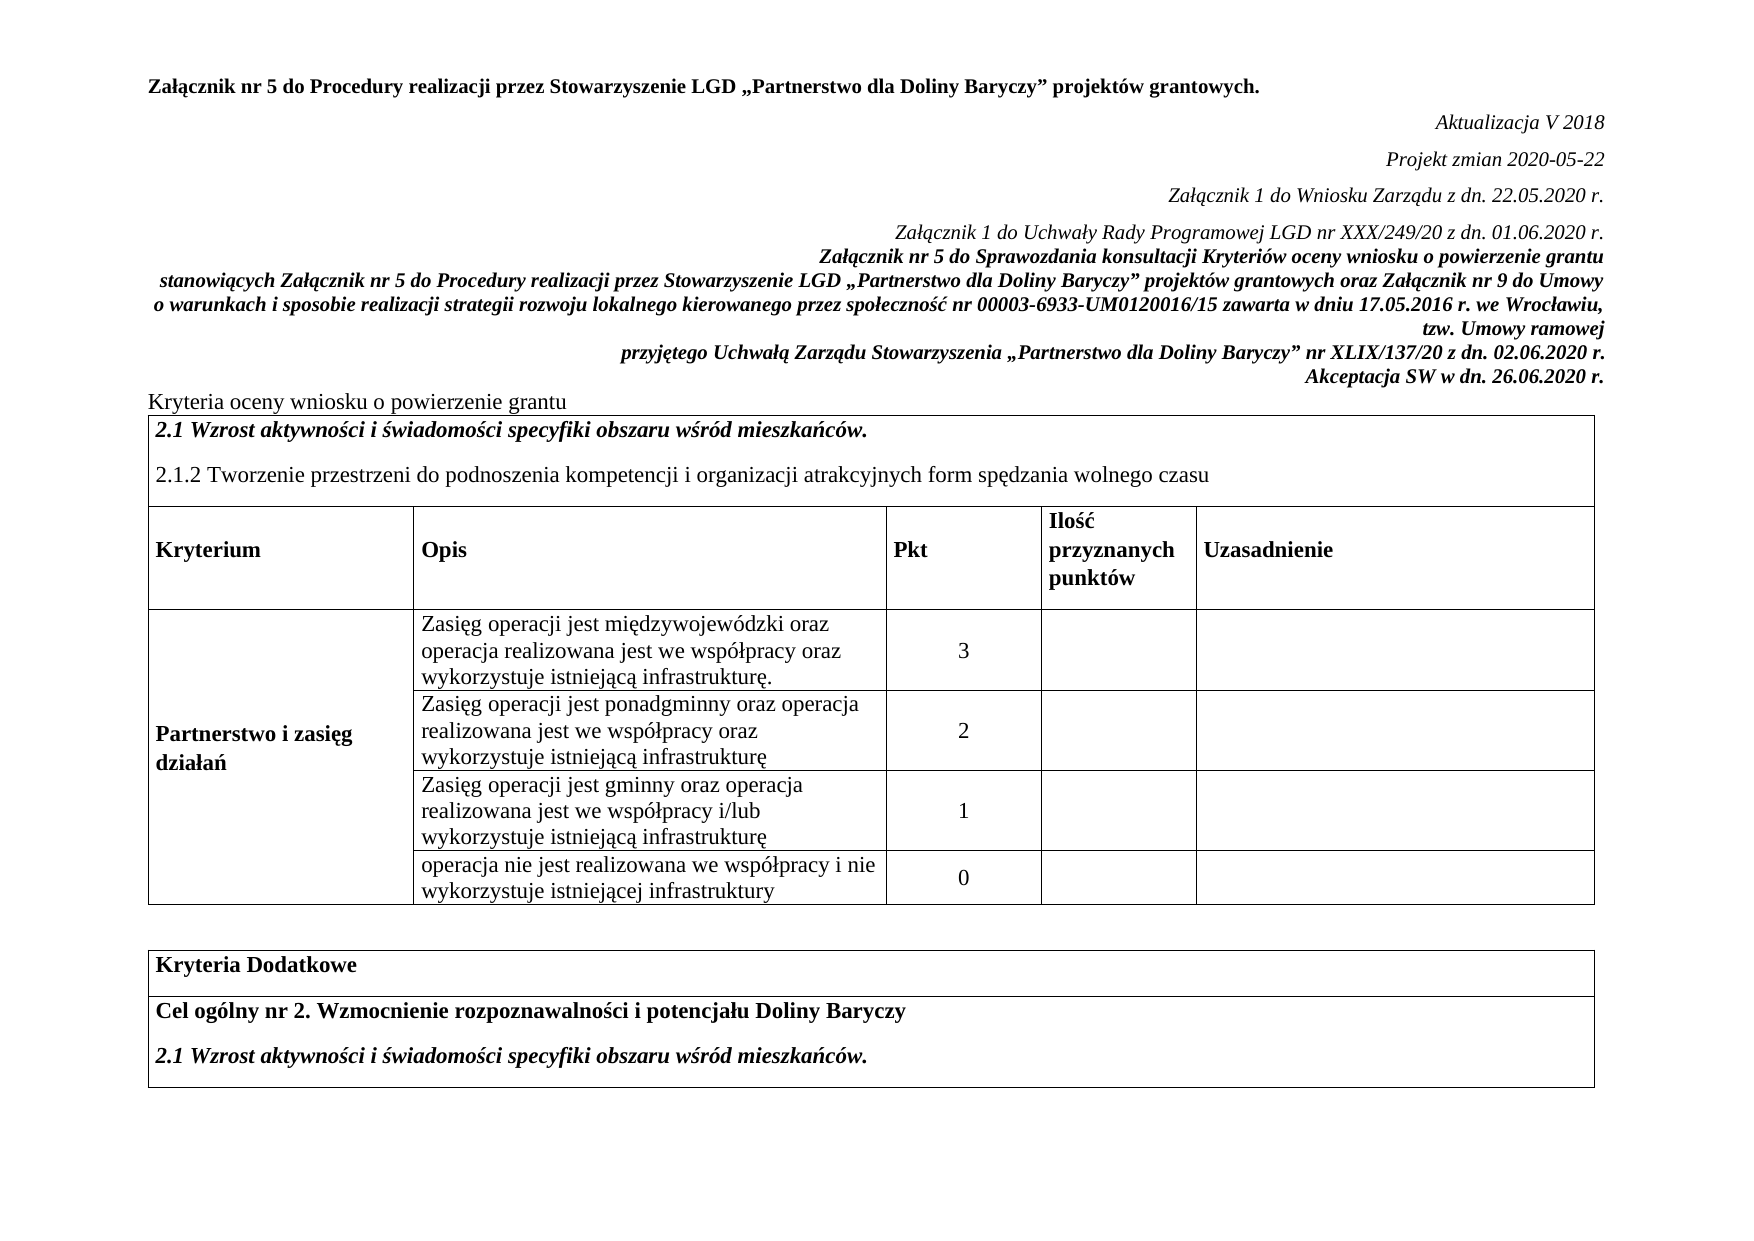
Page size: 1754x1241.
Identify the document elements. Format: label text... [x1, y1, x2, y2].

table_cell Cel ogólny nr 2. Wzmocnienie rozpoznawalności i potencjału Doliny Baryczy 2.1 Wzrost aktywności i świadomości specyfiki obszaru wśród mieszkańców. 2.1.3 Wzrost wiedzy i integracja społeczna mieszkańców poprzez wykorzystanie rybackiego dziedzictwa kulturowego. [149, 997, 1594, 1087]
table_cell [1042, 771, 1196, 850]
table_cell Zasięg operacji jest ponadgminny oraz operacja realizowana jest we współpracy oraz wykorzystuje istniejącą infrastrukturę [414, 691, 886, 769]
table_cell Kryterium [149, 507, 413, 609]
table_cell Opis [414, 507, 886, 609]
table_cell [1042, 691, 1196, 769]
table_cell [1042, 610, 1196, 689]
table_cell Partnerstwo i zasięg działań [149, 610, 413, 903]
table_cell 3 [887, 610, 1041, 689]
table_cell [1197, 691, 1594, 769]
table_cell Pkt [887, 507, 1041, 609]
table_cell 1 [887, 771, 1041, 850]
table_cell Cel ogólny nr 2. Wzmocnienie rozpoznawalności i potencjału Doliny Baryczy 2.1 Wzrost aktywności i świadomości specyfiki obszaru wśród mieszkańców. 2.1.2 Tworzenie przestrzeni do podnoszenia kompetencji i organizacji atrakcyjnych form spędzania wolnego czasu [149, 416, 1594, 506]
table_cell Ilość przyznanych punktów [1042, 507, 1196, 609]
table_cell Uzasadnienie [1197, 507, 1594, 609]
table_cell [1042, 851, 1196, 903]
table_cell 0 [887, 851, 1041, 903]
table_cell operacja nie jest realizowana we współpracy i nie wykorzystuje istniejącej infrastruktury [414, 851, 886, 903]
table_cell [1197, 610, 1594, 689]
table_cell 2 [887, 691, 1041, 769]
table_cell [1197, 851, 1594, 903]
table_header Kryteria Dodatkowe [149, 951, 1594, 996]
table_cell [1197, 771, 1594, 850]
table_cell Zasięg operacji jest międzywojewódzki oraz operacja realizowana jest we współpracy oraz wykorzystuje istniejącą infrastrukturę. [414, 610, 886, 689]
table_cell Zasięg operacji jest gminny oraz operacja realizowana jest we współpracy i/lub wykorzystuje istniejącą infrastrukturę [414, 771, 886, 850]
